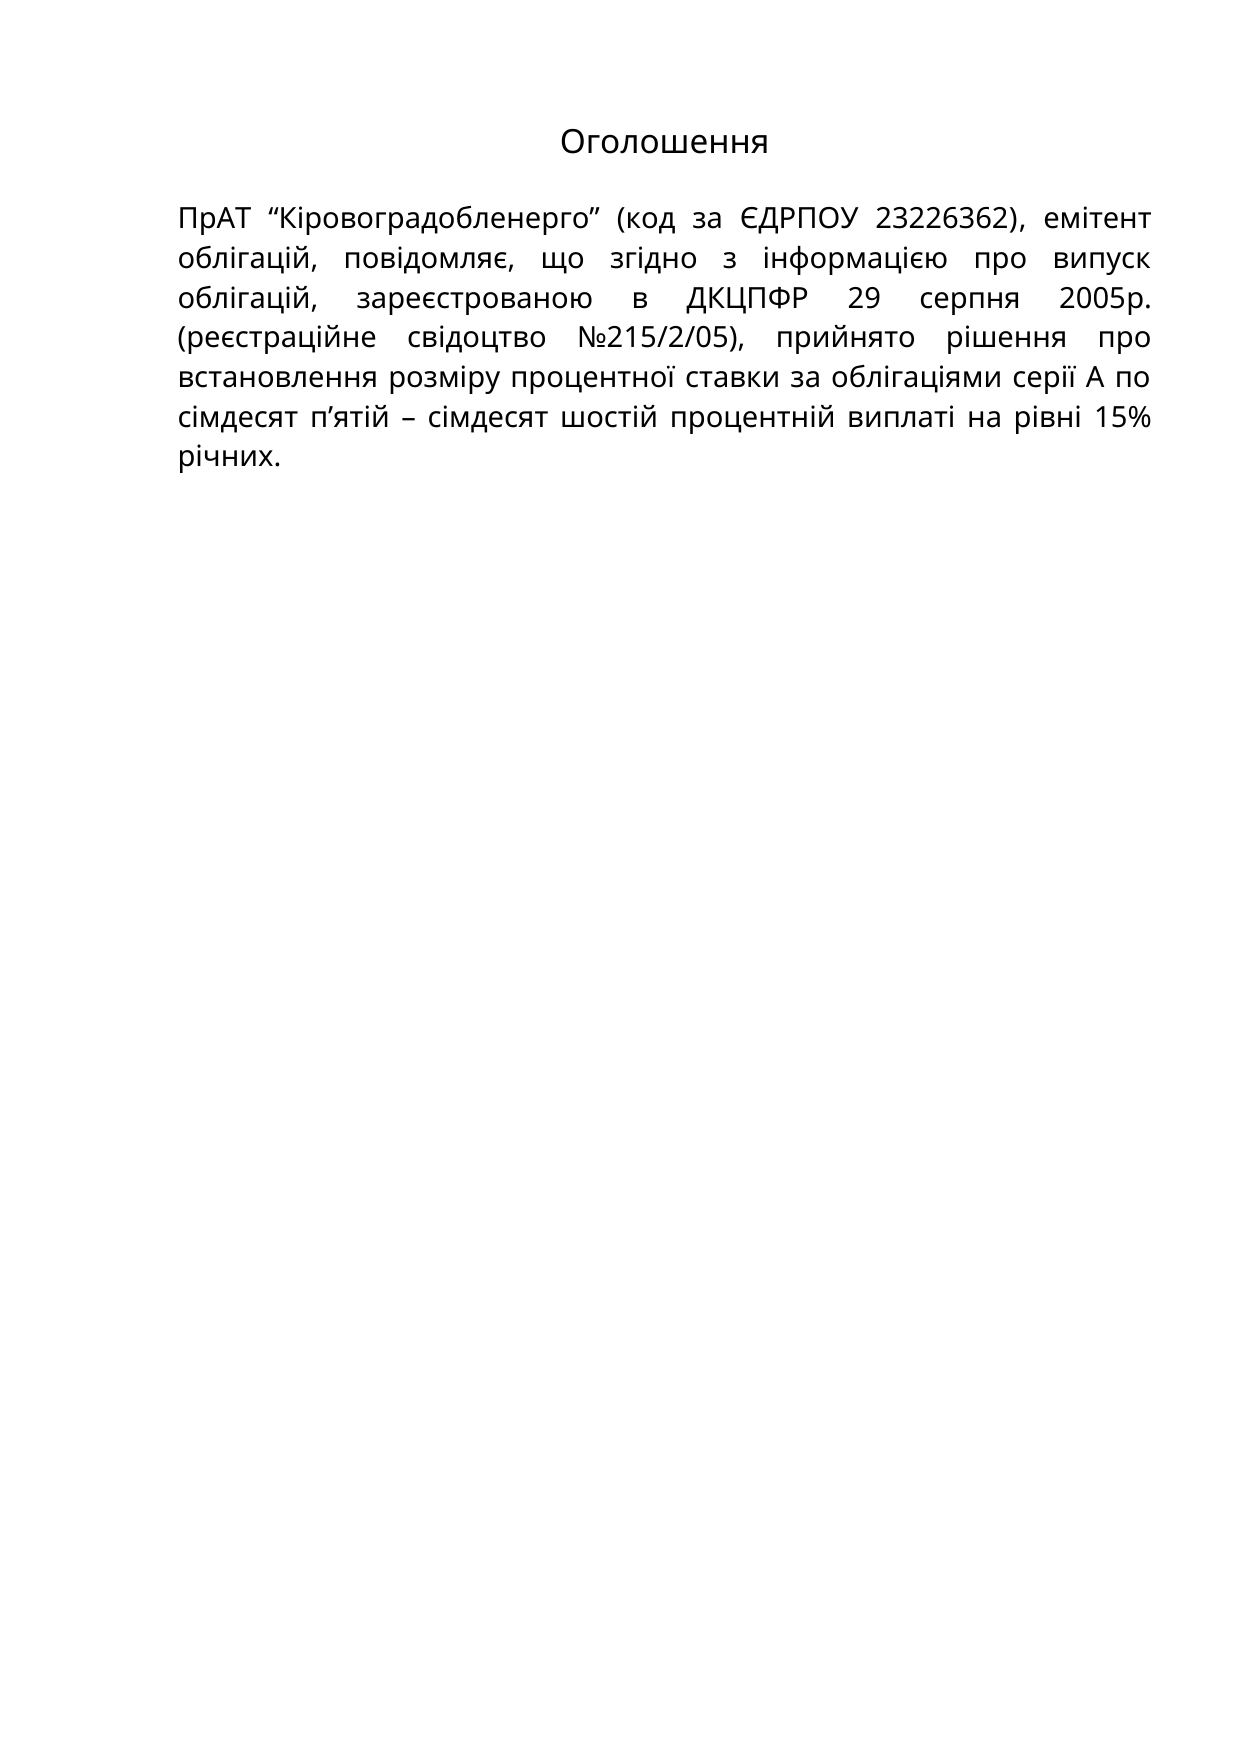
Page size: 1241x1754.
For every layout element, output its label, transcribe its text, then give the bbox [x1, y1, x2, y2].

text Оголошення [177, 118, 1152, 163]
text ПрАТ “Кіровоградобленерго” (код за ЄДРПОУ 23226362), емітент облігацій, повідомляє, що згідно з інформацією про випуск облігацій, зареєстрованою в ДКЦПФР 29 серпня 2005р. (реєстраційне свідоцтво №215/2/05), прийнято рішення про встановлення розміру процентної ставки за облігаціями серії А по сімдесят п’ятій – сімдесят шостій процентній виплаті на рівні 15% річних. [177, 198, 1152, 475]
